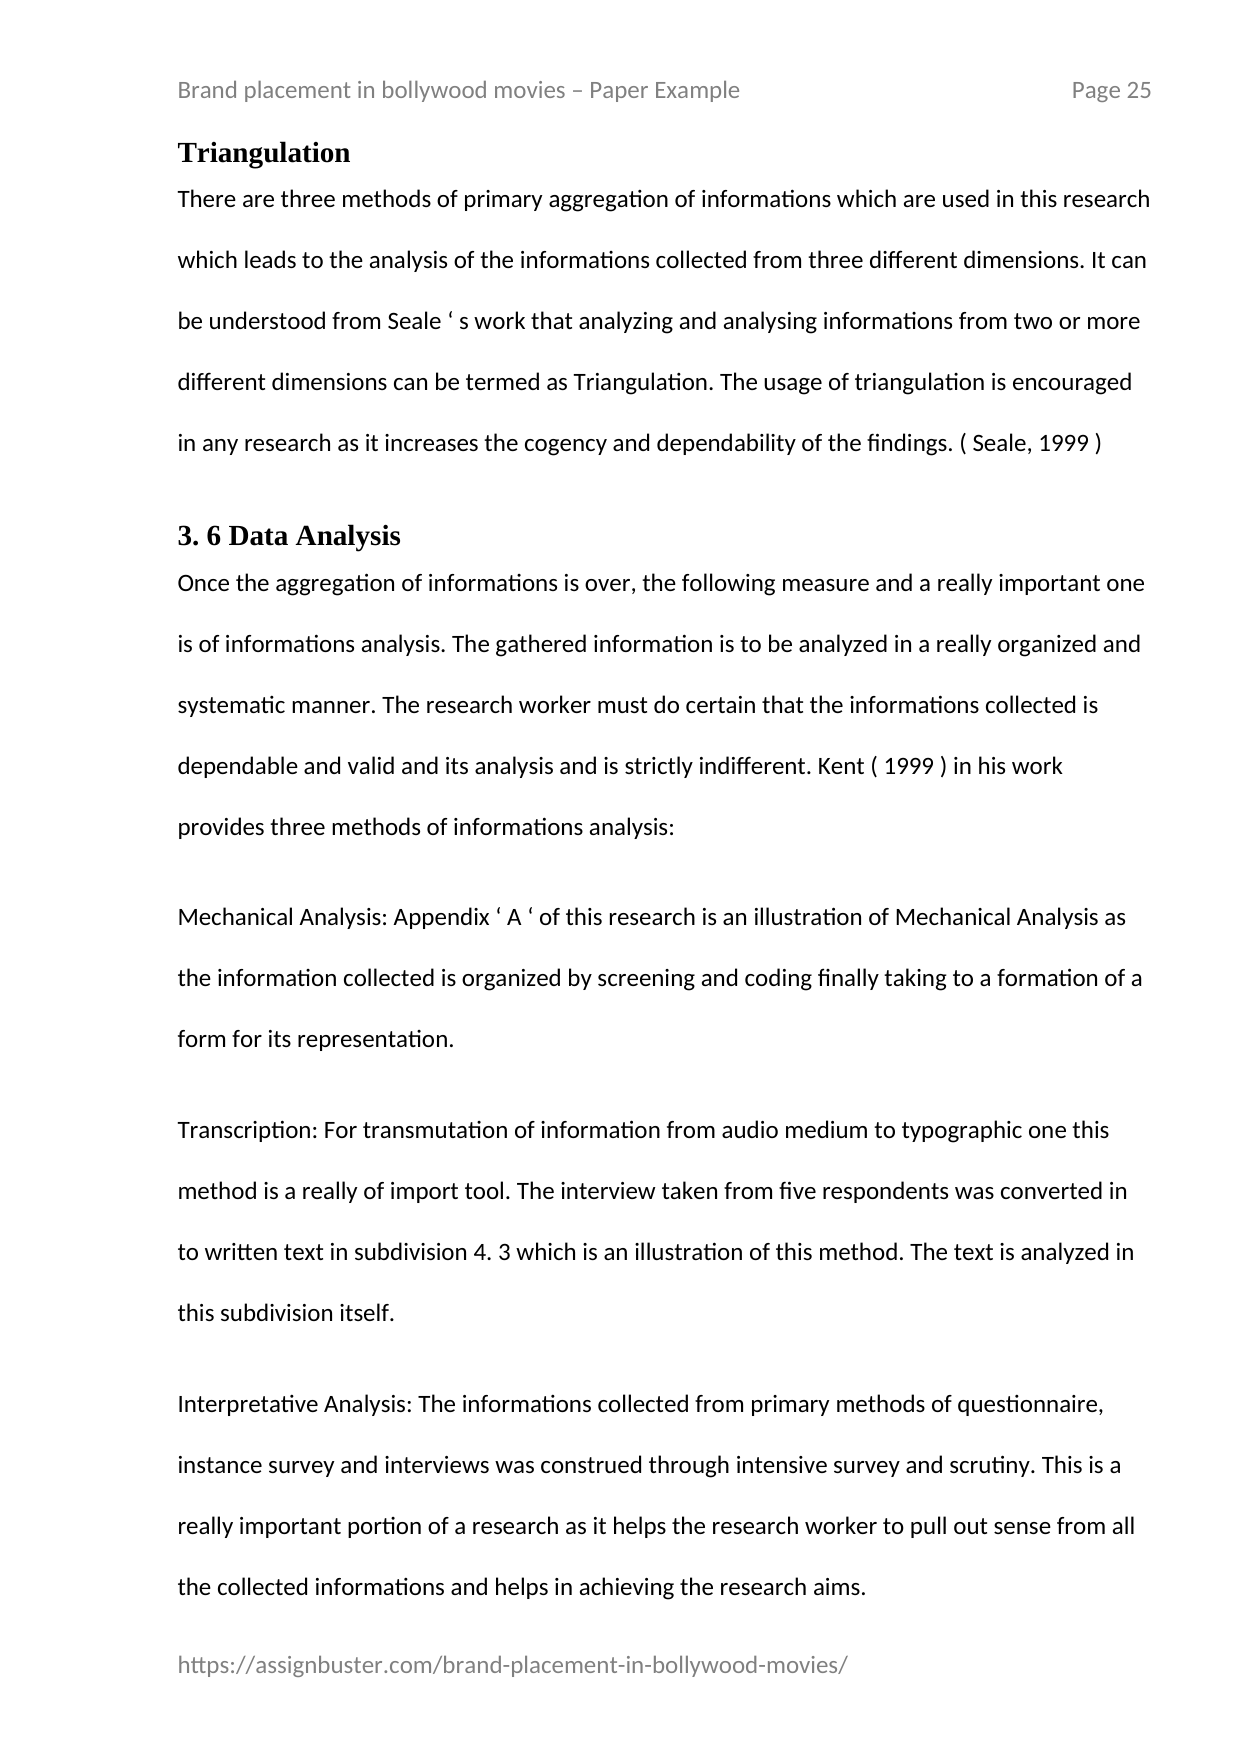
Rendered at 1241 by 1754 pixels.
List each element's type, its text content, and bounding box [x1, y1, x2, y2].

text Once the aggregation of informations is over, the following measure and a really important one is of informations analysis. The gathered information is to be analyzed in a really organized and systematic manner. The research worker must do certain that the informations collected is dependable and valid and its analysis and is strictly indifferent. Kent ( 1999 ) in his work provides three methods of informations analysis: [177, 567, 1152, 841]
text Mechanical Analysis: Appendix ‘ A ‘ of this research is an illustration of Mechanical Analysis as the information collected is organized by screening and coding finally taking to a formation of a form for its representation. [177, 901, 1152, 1054]
subtitle 3. 6 Data Analysis [177, 518, 1152, 552]
text Transcription: For transmutation of information from audio medium to typographic one this method is a really of import tool. The interview taken from five respondents was converted in to written text in subdivision 4. 3 which is an illustration of this method. The text is analyzed in this subdivision itself. [177, 1114, 1152, 1328]
text There are three methods of primary aggregation of informations which are used in this research which leads to the analysis of the informations collected from three different dimensions. It can be understood from Seale ‘ s work that analyzing and analysing informations from two or more different dimensions can be termed as Triangulation. The usage of triangulation is encouraged in any research as it increases the cogency and dependability of the findings. ( Seale, 1999 ) [177, 183, 1152, 458]
subtitle Triangulation [177, 135, 1152, 168]
text Interpretative Analysis: The informations collected from primary methods of questionnaire, instance survey and interviews was construed through intensive survey and scrutiny. This is a really important portion of a research as it helps the research worker to pull out sense from all the collected informations and helps in achieving the research aims. [177, 1388, 1152, 1601]
